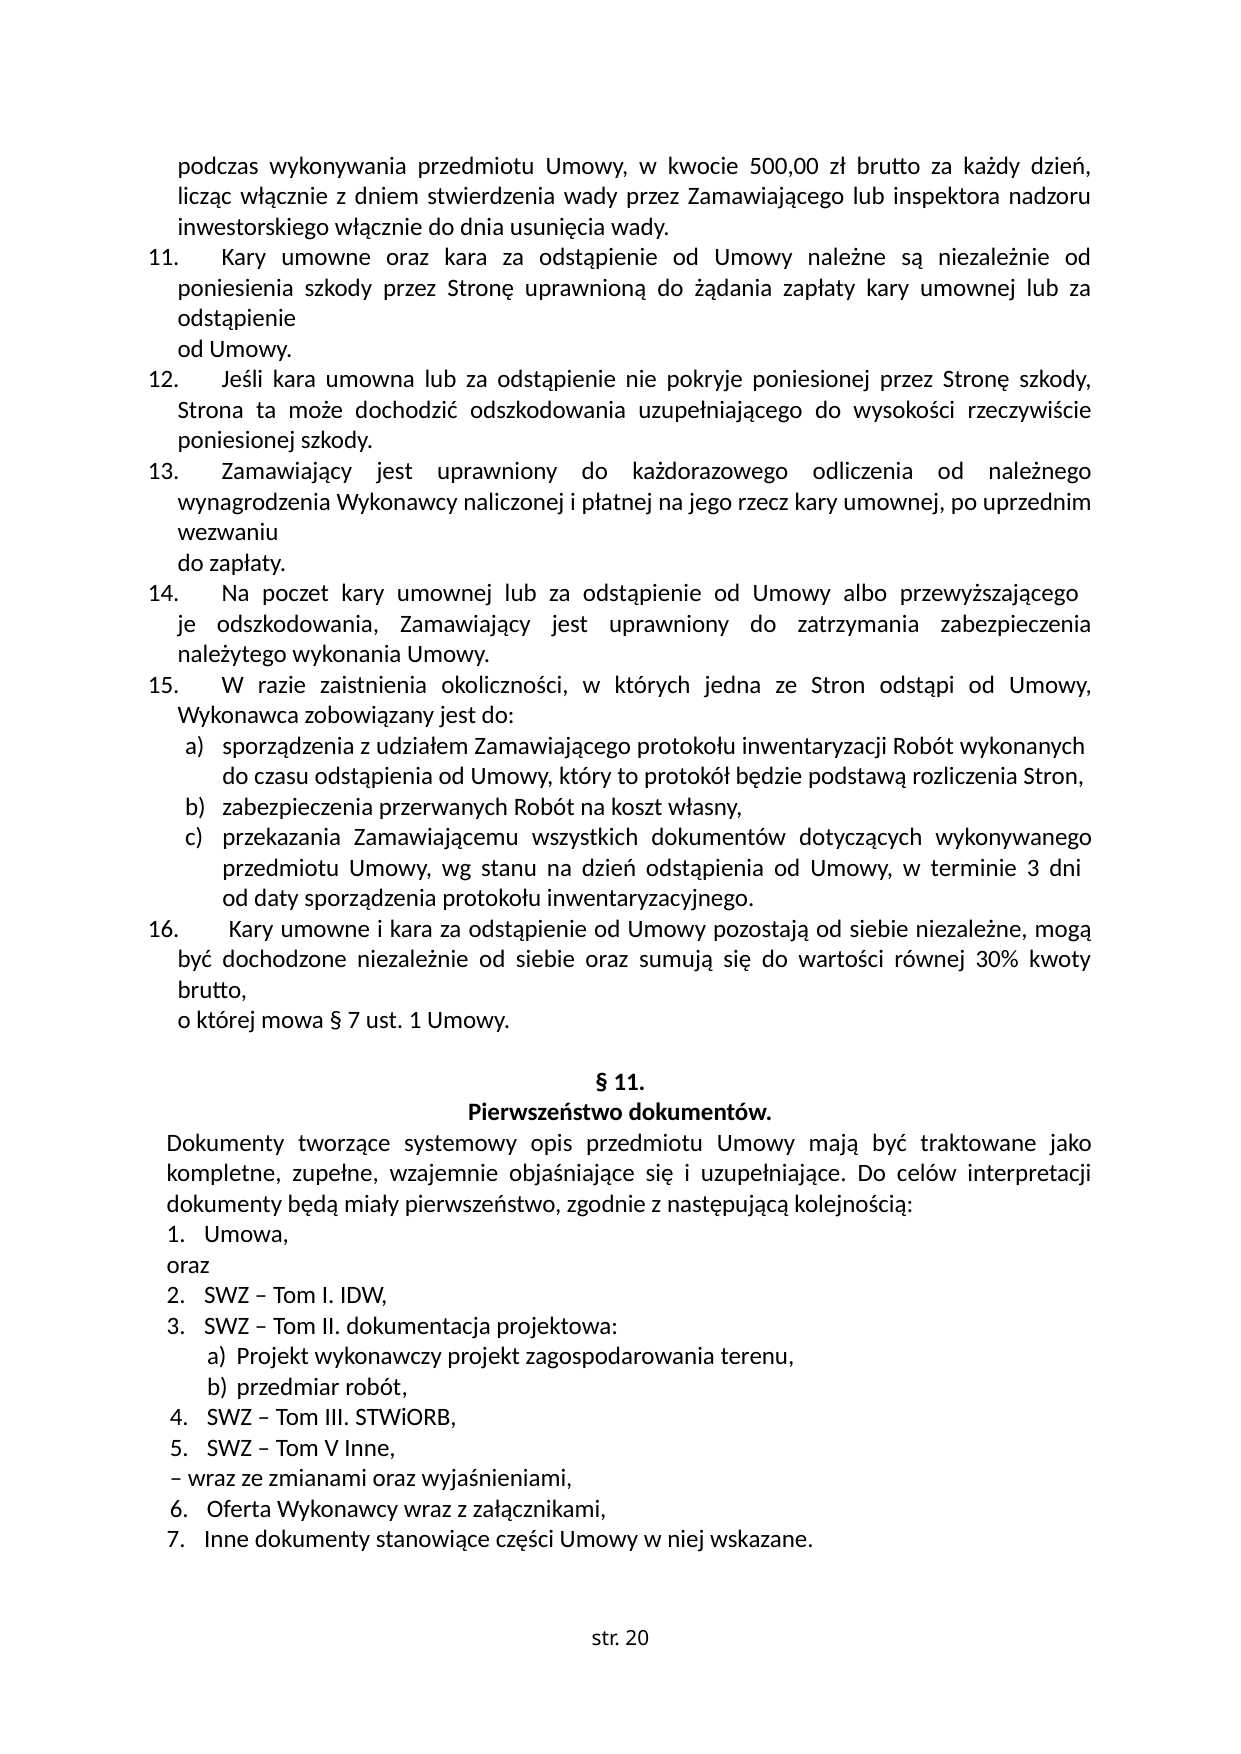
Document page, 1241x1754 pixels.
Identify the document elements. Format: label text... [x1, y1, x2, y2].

subtitle Pierwszeństwo dokumentów. [148, 1096, 1093, 1127]
list SWZ – Tom III. STWiORB, [169, 1401, 1093, 1432]
list SWZ – Tom V Inne, [169, 1432, 1093, 1462]
list Inne dokumenty stanowiące części Umowy w niej wskazane. [166, 1523, 1093, 1554]
list Oferta Wykonawcy wraz z załącznikami, [169, 1493, 1093, 1523]
list zabezpieczenia przerwanych Robót na koszt własny, [185, 791, 1093, 821]
text – wraz ze zmianami oraz wyjaśnieniami, [169, 1462, 1093, 1493]
list W razie zaistnienia okoliczności, w których jedna ze Stron odstąpi od Umowy, Wykonawca zobowiązany jest do: [148, 669, 1093, 730]
list przekazania Zamawiającemu wszystkich dokumentów dotyczących wykonywanego przedmiotu Umowy, wg stanu na dzień odstąpienia od Umowy, w terminie 3 dni od daty sporządzenia protokołu inwentaryzacyjnego. [185, 821, 1093, 913]
list Projekt wykonawczy projekt zagospodarowania terenu, [207, 1340, 1093, 1371]
text Dokumenty tworzące systemowy opis przedmiotu Umowy mają być traktowane jako kompletne, zupełne, wzajemnie objaśniające się i uzupełniające. Do celów interpretacji dokumenty będą miały pierwszeństwo, zgodnie z następującą kolejnością: [166, 1127, 1093, 1218]
text oraz [166, 1249, 1093, 1279]
list SWZ – Tom II. dokumentacja projektowa: [166, 1310, 1093, 1340]
list Umowa, [166, 1218, 1093, 1249]
list sporządzenia z udziałem Zamawiającego protokołu inwentaryzacji Robót wykonanych do czasu odstąpienia od Umowy, który to protokół będzie podstawą rozliczenia Stron, [185, 730, 1093, 791]
list Zamawiający jest uprawniony do każdorazowego odliczenia od należnego wynagrodzenia Wykonawcy naliczonej i płatnej na jego rzecz kary umownej, po uprzednim wezwaniu do zapłaty. [148, 455, 1093, 577]
list Jeśli kara umowna lub za odstąpienie nie pokryje poniesionej przez Stronę szkody, Strona ta może dochodzić odszkodowania uzupełniającego do wysokości rzeczywiście poniesionej szkody. [148, 364, 1093, 455]
list SWZ – Tom I. IDW, [166, 1279, 1093, 1310]
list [148, 150, 1093, 242]
list Na poczet kary umownej lub za odstąpienie od Umowy albo przewyższającego je odszkodowania, Zamawiający jest uprawniony do zatrzymania zabezpieczenia należytego wykonania Umowy. [148, 577, 1093, 669]
text § 11. [148, 1066, 1093, 1096]
list Kary umowne oraz kara za odstąpienie od Umowy należne są niezależnie od poniesienia szkody przez Stronę uprawnioną do żądania zapłaty kary umownej lub za odstąpienie od Umowy. [148, 242, 1093, 364]
list Kary umowne i kara za odstąpienie od Umowy pozostają od siebie niezależne, mogą być dochodzone niezależnie od siebie oraz sumują się do wartości równej 30% kwoty brutto, o której mowa § 7 ust. 1 Umowy. [148, 913, 1093, 1035]
list przedmiar robót, [207, 1371, 1093, 1401]
